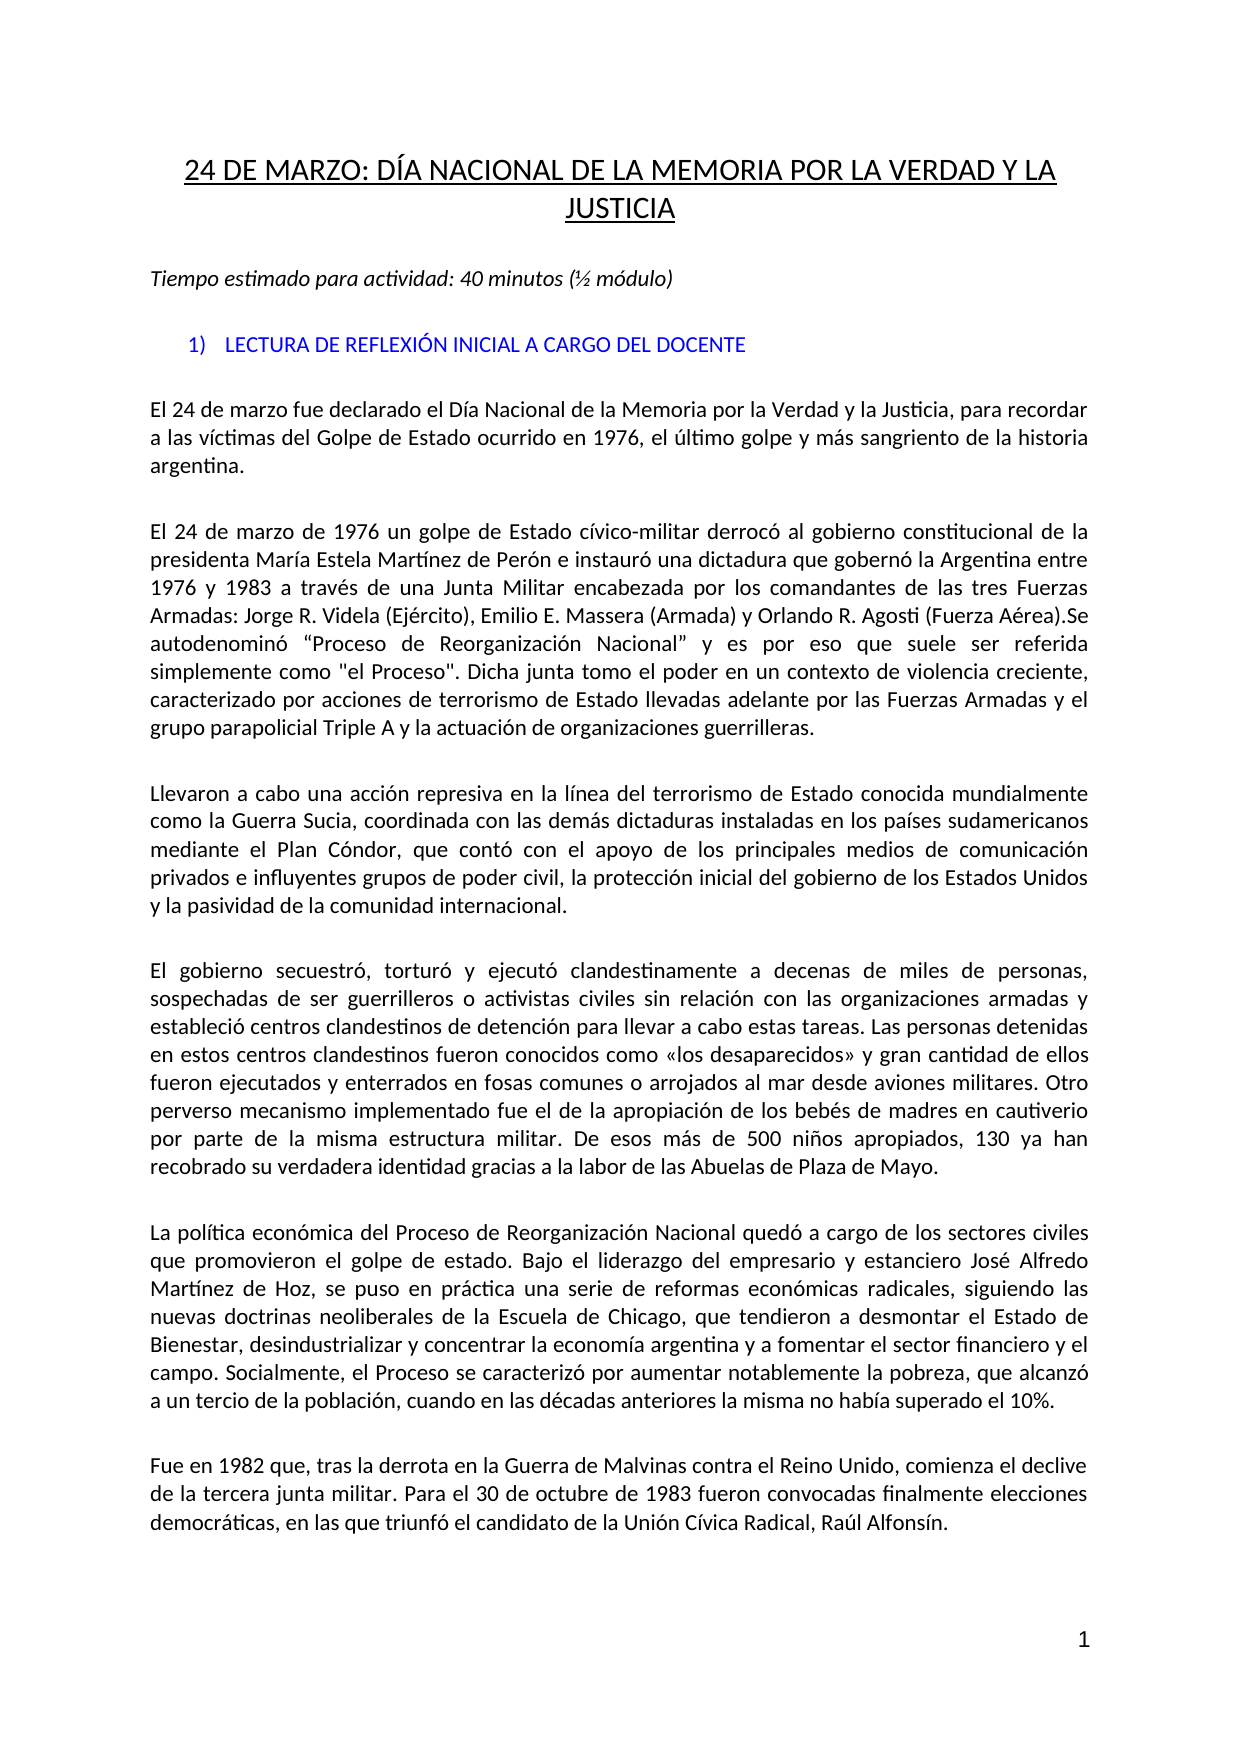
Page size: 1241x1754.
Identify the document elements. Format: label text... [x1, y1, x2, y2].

text El gobierno secuestró, torturó y ejecutó clandestinamente a decenas de miles de personas, sospechadas de ser guerrilleros o activistas civiles sin relación con las organizaciones armadas y estableció centros clandestinos de detención para llevar a cabo estas tareas. Las personas detenidas en estos centros clandestinos fueron conocidos como «los desaparecidos» y gran cantidad de ellos fueron ejecutados y enterrados en fosas comunes o arrojados al mar desde aviones militares. Otro perverso mecanismo implementado fue el de la apropiación de los bebés de madres en cautiverio por parte de la misma estructura militar. De esos más de 500 niños apropiados, 130 ya han recobrado su verdadera identidad gracias a la labor de las Abuelas de Plaza de Mayo. [150, 956, 1090, 1180]
text Llevaron a cabo una acción represiva en la línea del terrorismo de Estado conocida mundialmente como la Guerra Sucia, coordinada con las demás dictaduras instaladas en los países sudamericanos mediante el Plan Cóndor, que contó con el apoyo de los principales medios de comunicación privados e influyentes grupos de poder civil, la protección inicial del gobierno de los Estados Unidos y la pasividad de la comunidad internacional. [150, 779, 1090, 919]
list LECTURA DE REFLEXIÓN INICIAL A CARGO DEL DOCENTE [187, 330, 1090, 358]
text El 24 de marzo fue declarado el Día Nacional de la Memoria por la Verdad y la Justicia, para recordar a las víctimas del Golpe de Estado ocurrido en 1976, el último golpe y más sangriento de la historia argentina. [150, 395, 1090, 479]
text Fue en 1982 que, tras la derrota en la Guerra de Malvinas contra el Reino Unido, comienza el declive de la tercera junta militar. Para el 30 de octubre de 1983 fueron convocadas finalmente elecciones democráticas, en las que triunfó el candidato de la Unión Cívica Radical, Raúl Alfonsín. [150, 1452, 1090, 1536]
text 24 DE MARZO: DÍA NACIONAL DE LA MEMORIA POR LA VERDAD Y LA JUSTICIA [150, 150, 1090, 226]
text Tiempo estimado para actividad: 40 minutos (½ módulo) [150, 264, 1090, 292]
text La política económica del Proceso de Reorganización Nacional quedó a cargo de los sectores civiles que promovieron el golpe de estado. Bajo el liderazgo del empresario y estanciero José Alfredo Martínez de Hoz, se puso en práctica una serie de reformas económicas radicales, siguiendo las nuevas doctrinas neoliberales de la Escuela de Chicago, que tendieron a desmontar el Estado de Bienestar, desindustrializar y concentrar la economía argentina y a fomentar el sector financiero y el campo. Socialmente, el Proceso se caracterizó por aumentar notablemente la pobreza, que alcanzó a un tercio de la población, cuando en las décadas anteriores la misma no había superado el 10%. [150, 1218, 1090, 1414]
text El 24 de marzo de 1976 un golpe de Estado cívico-militar derrocó al gobierno constitucional de la presidenta María Estela Martínez de Perón e instauró una dictadura que gobernó la Argentina entre 1976 y 1983 a través de una Junta Militar encabezada por los comandantes de las tres Fuerzas Armadas: Jorge R. Videla (Ejército), Emilio E. Massera (Armada) y Orlando R. Agosti (Fuerza Aérea).Se autodenominó “Proceso de Reorganización Nacional” y es por eso que suele ser referida simplemente como "el Proceso". Dicha junta tomo el poder en un contexto de violencia creciente, caracterizado por acciones de terrorismo de Estado llevadas adelante por las Fuerzas Armadas y el grupo parapolicial Triple A y la actuación de organizaciones guerrilleras. [150, 517, 1090, 741]
